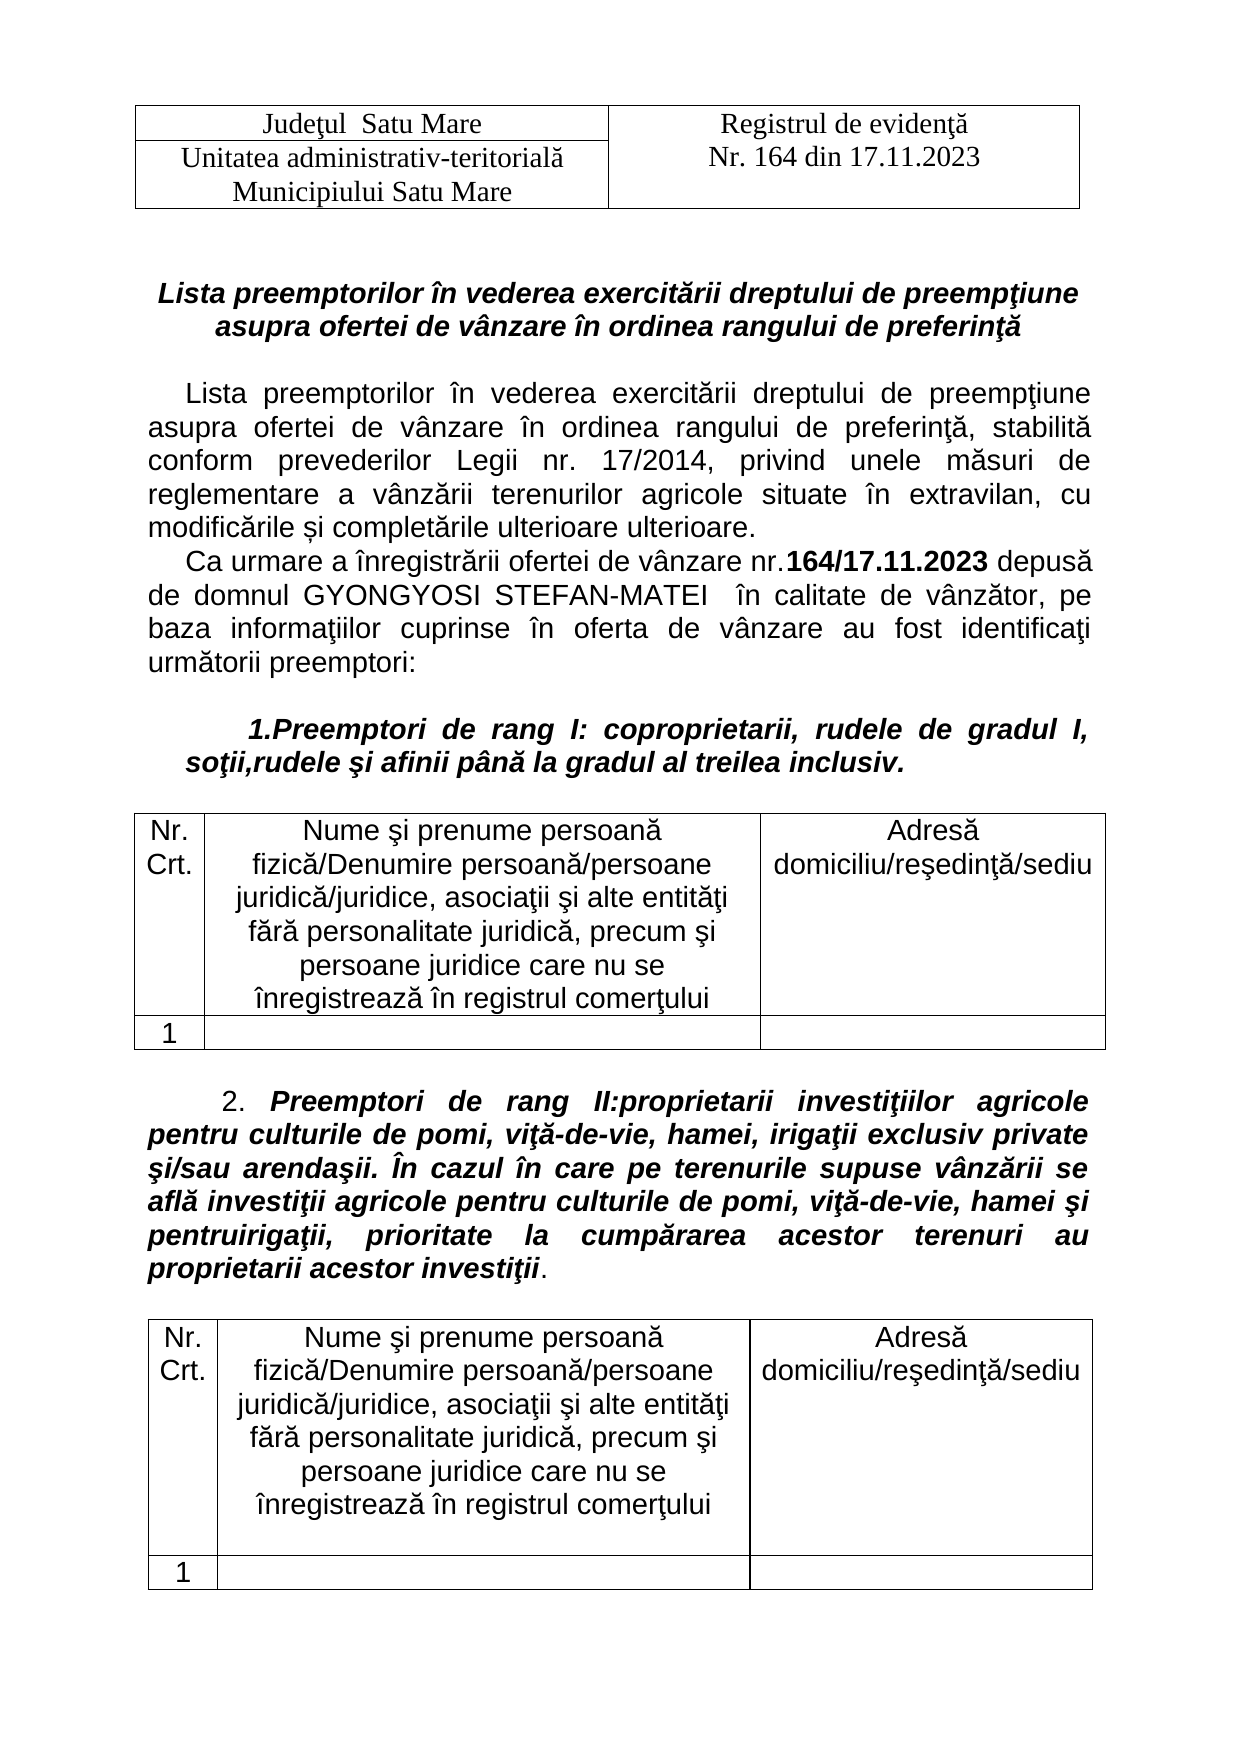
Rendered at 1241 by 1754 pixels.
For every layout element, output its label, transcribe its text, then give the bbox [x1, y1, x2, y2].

text Lista preemptorilor în vederea exercitării dreptului de preempţiune asupra ofertei de vânzare în ordinea rangului de preferinţă, stabilită conform prevederilor Legii nr. 17/2014, privind unele măsuri de reglementare a vânzării terenurilor agricole situate în extravilan, cu modificările și completările ulterioare ulterioare. [148, 376, 1093, 544]
table_cell [205, 1016, 760, 1049]
table_header Adresă domiciliu/reşedinţă/sediu [751, 1320, 1092, 1554]
table_header Adresă domiciliu/reşedinţă/sediu [761, 814, 1105, 1015]
text 2. Preemptori de rang II:proprietarii investiţiilor agricole pentru culturile de pomi, viţă-de-vie, hamei, irigaţii exclusiv private şi/sau arendaşii. În cazul în care pe terenurile supuse vânzării se află investiţii agricole pentru culturile de pomi, viţă-de-vie, hamei şi pentruirigaţii, prioritate la cumpărarea acestor terenuri au proprietarii acestor investiţii. [148, 1084, 1093, 1285]
table_header Registrul de evidenţă Nr. 164 din 17.11.2023 [609, 106, 1079, 208]
table_cell 1 [135, 1016, 204, 1049]
table_header Nr. Crt. [149, 1320, 217, 1554]
text Lista preemptorilor în vederea exercitării dreptului de preempţiune asupra ofertei de vânzare în ordinea rangului de preferinţă [148, 276, 1093, 343]
table_header Nr. Crt. [135, 814, 204, 1015]
text Ca urmare a înregistrării ofertei de vânzare nr.164/17.11.2023 depusă de domnul GYONGYOSI STEFAN-MATEI în calitate de vânzător, pe baza informaţiilor cuprinse în oferta de vânzare au fost identificaţi următorii preemptori: [148, 544, 1093, 678]
table_cell [761, 1016, 1105, 1049]
table_cell [218, 1556, 749, 1589]
table_cell [751, 1556, 1092, 1589]
text 1.Preemptori de rang I: coproprietarii, rudele de gradul I, soţii,rudele şi afinii până la gradul al treilea inclusiv. [185, 712, 1093, 779]
table_cell Unitatea administrativ-teritorială Municipiului Satu Mare [136, 141, 608, 208]
table_cell 1 [149, 1556, 217, 1589]
table_header Judeţul Satu Mare [136, 106, 608, 139]
